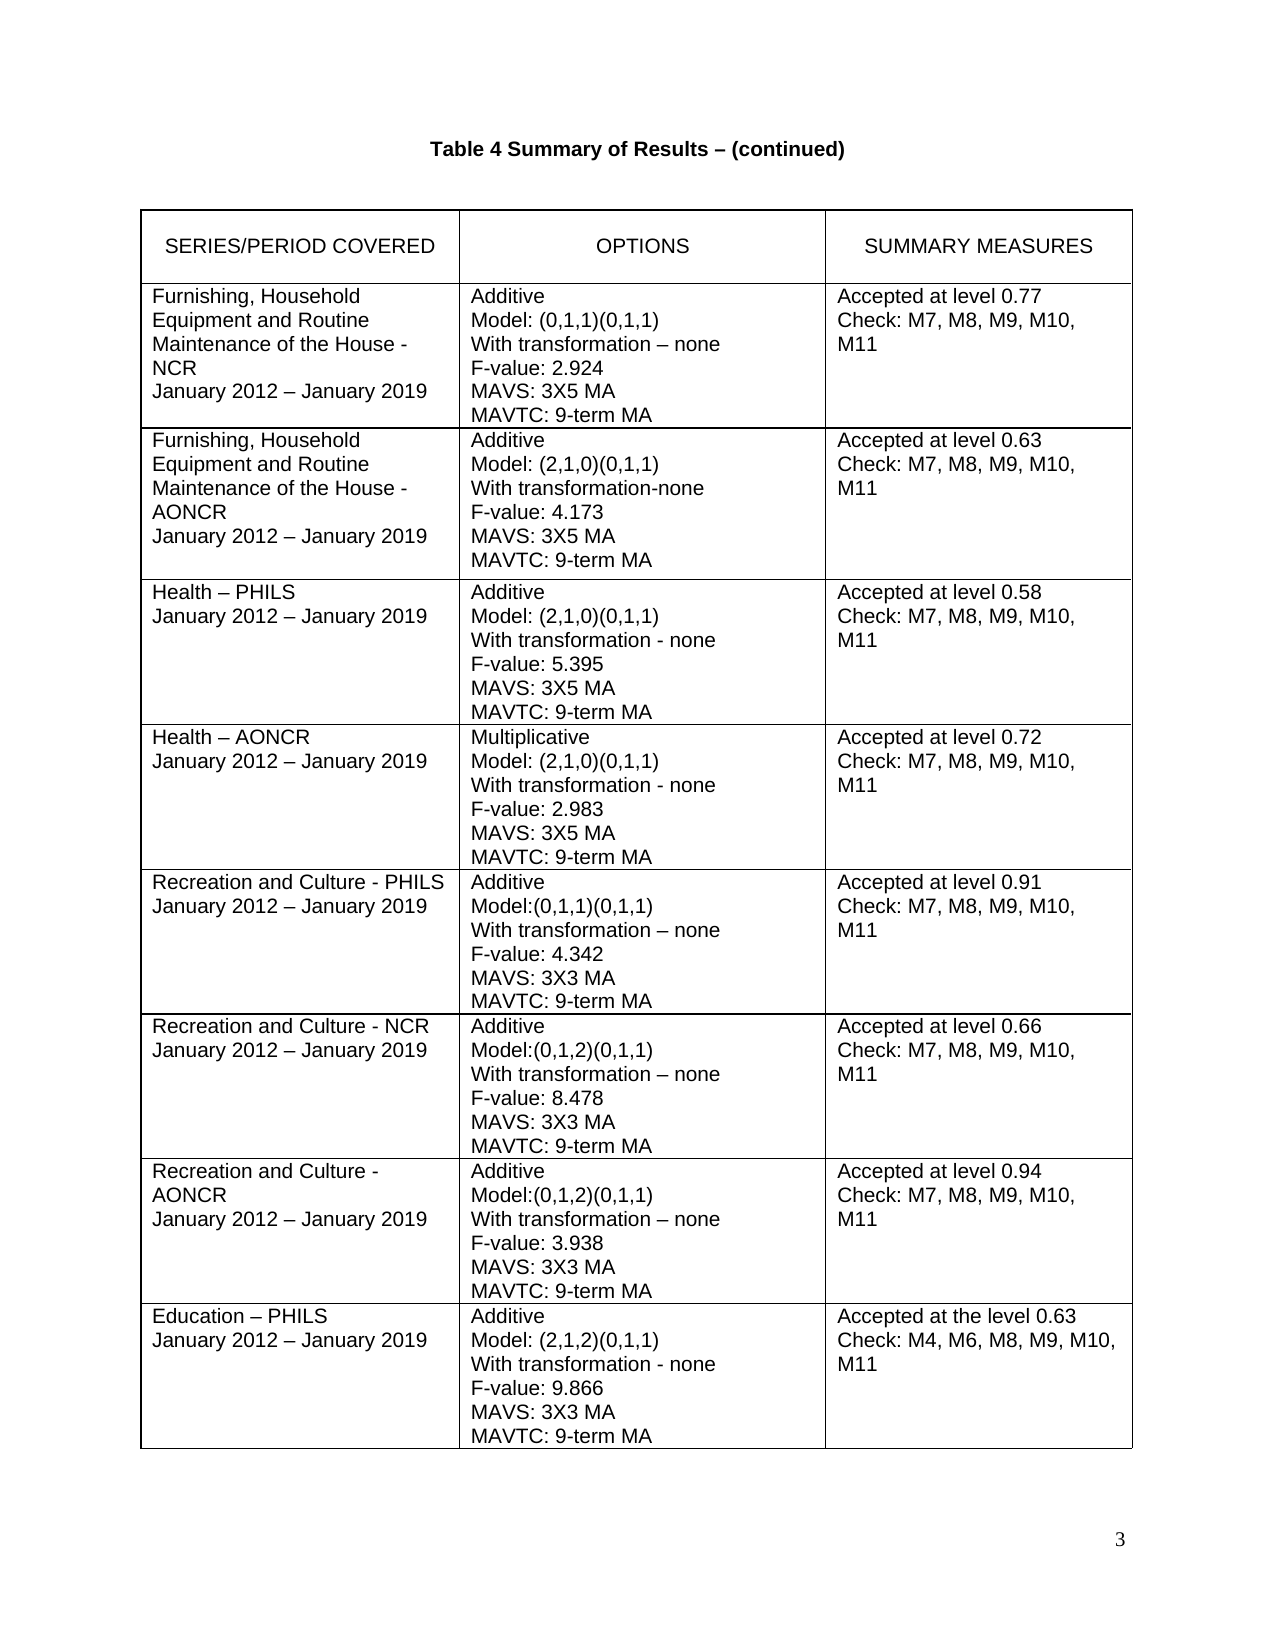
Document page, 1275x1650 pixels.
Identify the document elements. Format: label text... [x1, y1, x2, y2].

table_cell Accepted at level 0.58 Check: M7, M8, M9, M10, M11 [826, 579, 1132, 724]
table_cell Additive Model: (2,1,2)(0,1,1) With transformation - none F-value: 9.866 MAVS: 3X3 MA MAVTC: 9-term MA [460, 1304, 825, 1448]
table_cell Recreation and Culture - NCR January 2012 – January 2019 [142, 1015, 459, 1158]
table_cell Accepted at level 0.77 Check: M7, M8, M9, M10, M11 [826, 283, 1132, 427]
table_cell Additive Model: (0,1,1)(0,1,1) With transformation – none F-value: 2.924 MAVS: 3X5 MA MAVTC: 9-term MA [460, 284, 825, 427]
table_cell Furnishing, Household Equipment and Routine Maintenance of the House -AONCR January 2012 – January 2019 [142, 429, 459, 579]
table_cell Multiplicative Model: (2,1,0)(0,1,1) With transformation - none F-value: 2.983 MAVS: 3X5 MA MAVTC: 9-term MA [460, 725, 825, 868]
table_cell Additive Model:(0,1,2)(0,1,1) With transformation – none F-value: 8.478 MAVS: 3X3 MA MAVTC: 9-term MA [460, 1015, 825, 1158]
table_cell Accepted at level 0.66 Check: M7, M8, M9, M10, M11 [826, 1013, 1132, 1158]
table_header SUMMARY MEASURES [826, 211, 1132, 282]
table_cell Additive Model:(0,1,1)(0,1,1) With transformation – none F-value: 4.342 MAVS: 3X3 MA MAVTC: 9-term MA [460, 870, 825, 1013]
table_cell Accepted at the level 0.63 Check: M4, M6, M8, M9, M10, M11 [826, 1304, 1132, 1448]
table_cell Additive Model: (2,1,0)(0,1,1) With transformation - none F-value: 5.395 MAVS: 3X5 MA MAVTC: 9-term MA [460, 580, 825, 724]
table_header SERIES/PERIOD COVERED [142, 211, 459, 282]
table_cell Accepted at level 0.94 Check: M7, M8, M9, M10, M11 [826, 1159, 1132, 1303]
table_header OPTIONS [460, 211, 825, 282]
table_cell Furnishing, Household Equipment and Routine Maintenance of the House -NCR January 2012 – January 2019 [142, 284, 459, 427]
table_cell Recreation and Culture - PHILS January 2012 – January 2019 [142, 870, 459, 1013]
table_cell Accepted at level 0.72 Check: M7, M8, M9, M10, M11 [826, 724, 1132, 868]
table_cell Recreation and Culture - AONCR January 2012 – January 2019 [142, 1159, 459, 1303]
table_cell Health – PHILS January 2012 – January 2019 [142, 580, 459, 724]
table_cell Health – AONCR January 2012 – January 2019 [142, 725, 459, 868]
table_cell Additive Model:(0,1,2)(0,1,1) With transformation – none F-value: 3.938 MAVS: 3X3 MA MAVTC: 9-term MA [460, 1159, 825, 1303]
text Table 4 Summary of Results – (continued) [150, 136, 1125, 160]
table_cell Additive Model: (2,1,0)(0,1,1) With transformation-none F-value: 4.173 MAVS: 3X5 MA MAVTC: 9-term MA [460, 429, 825, 579]
table_cell Accepted at level 0.63 Check: M7, M8, M9, M10, M11 [826, 427, 1132, 579]
table_cell Education – PHILS January 2012 – January 2019 [142, 1304, 459, 1448]
table_cell Accepted at level 0.91 Check: M7, M8, M9, M10, M11 [826, 869, 1132, 1013]
